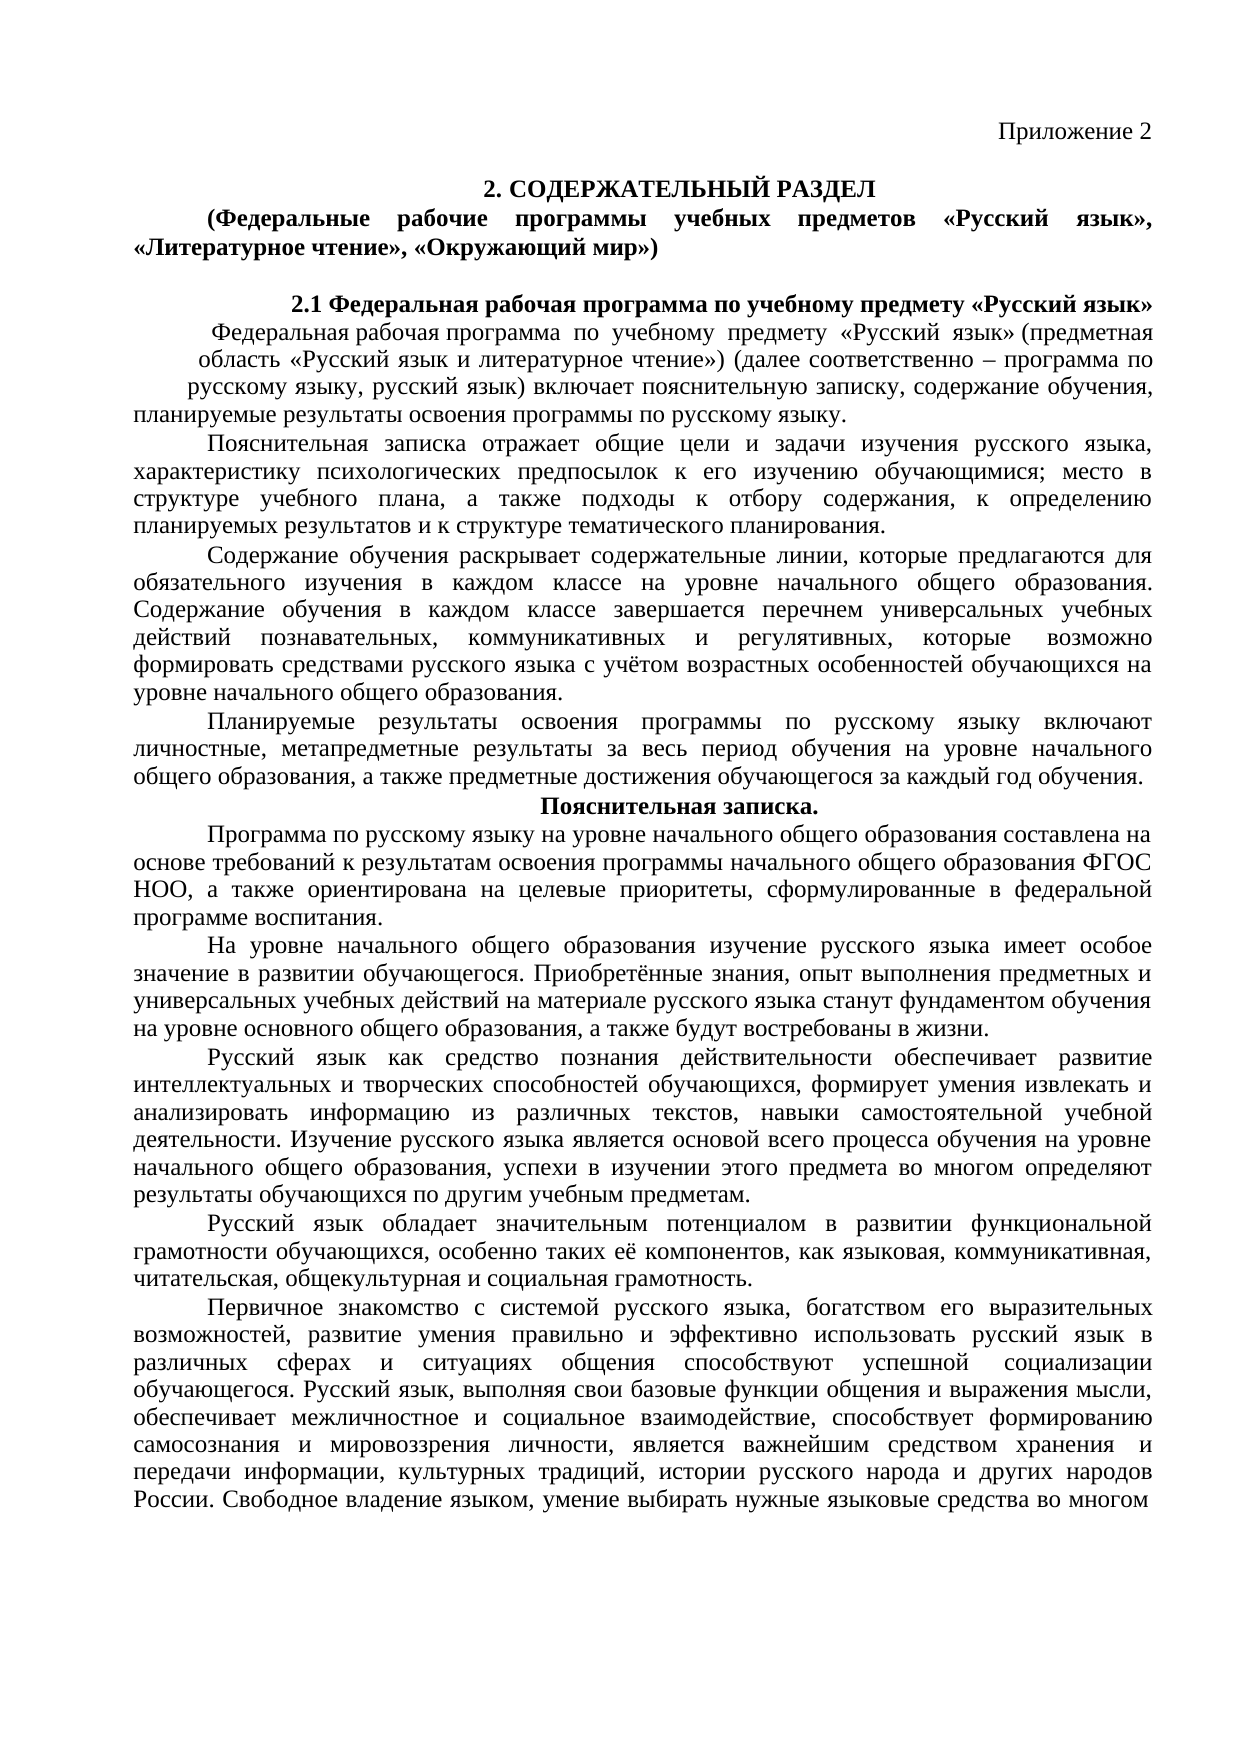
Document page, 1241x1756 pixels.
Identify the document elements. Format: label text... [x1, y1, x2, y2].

text Первичное знакомство с системой русского языка, богатством его выразительных возможностей, развитие умения правильно и эффективно использовать русский язык в различных сферах и ситуациях общения способствуют успешной социализации обучающегося. Русский язык, выполняя свои базовые функции общения и выражения мысли, обеспечивает межличностное и социальное взаимодействие, способствует формированию самосознания и мировоззрения личности, является важнейшим средством хранения и передачи информации, культурных традиций, истории русского народа и других народов России. Свободное владение языком, умение выбирать нужные языковые средства во многом [133, 1293, 1153, 1513]
text (Федеральные рабочие программы учебных предметов «Русский язык», [207, 204, 1180, 233]
text Планируемые результаты освоения программы по русскому языку включают личностные, метапредметные результаты за весь период обучения на уровне начального общего образования, а также предметные достижения обучающегося за каждый год обучения. [133, 707, 1152, 789]
subtitle СОДЕРЖАТЕЛЬНЫЙ РАЗДЕЛ [483, 174, 1180, 203]
text Содержание обучения раскрывает содержательные линии, которые предлагаются для обязательного изучения в каждом классе на уровне начального общего образования. Содержание обучения в каждом классе завершается перечнем универсальных учебных действий познавательных, коммуникативных и регулятивных, которые возможно формировать средствами русского языка с учётом возрастных особенностей обучающихся на уровне начального общего образования. [133, 541, 1153, 706]
text 2.1 Федеральная рабочая программа по учебному предмету «Русский язык» Федеральная рабочая программа по учебному предмету «Русский язык» (предметная область «Русский язык и литературное чтение») (далее соответственно – программа по русскому языку, русский язык) включает пояснительную записку, содержание обучения, [133, 291, 1153, 400]
subtitle «Литературное чтение», «Окружающий мир») [133, 233, 1180, 261]
text планируемые результаты освоения программы по русскому языку. [133, 400, 1180, 428]
text Программа по русскому языку на уровне начального общего образования составлена на основе требований к результатам освоения программы начального общего образования ФГОС НОО, а также ориентирована на целевые приоритеты, сформулированные в федеральной программе воспитания. [133, 821, 1152, 930]
text Приложение 2 [704, 116, 1153, 144]
text Русский язык как средство познания действительности обеспечивает развитие интеллектуальных и творческих способностей обучающихся, формирует умения извлекать и анализировать информацию из различных текстов, навыки самостоятельной учебной деятельности. Изучение русского языка является основой всего процесса обучения на уровне начального общего образования, успехи в изучении этого предмета во многом определяют результаты обучающихся по другим учебным предметам. [133, 1043, 1153, 1208]
subtitle Пояснительная записка. [540, 792, 1180, 820]
text Русский язык обладает значительным потенциалом в развитии функциональной грамотности обучающихся, особенно таких её компонентов, как языковая, коммуникативная, читательская, общекультурная и социальная грамотность. [133, 1209, 1152, 1292]
text Пояснительная записка отражает общие цели и задачи изучения русского языка, характеристику психологических предпосылок к его изучению обучающимися; место в структуре учебного плана, а также подходы к отбору содержания, к определению планируемых результатов и к структуре тематического планирования. [133, 430, 1152, 539]
text На уровне начального общего образования изучение русского языка имеет особое значение в развитии обучающегося. Приобретённые знания, опыт выполнения предметных и универсальных учебных действий на материале русского языка станут фундаментом обучения на уровне основного общего образования, а также будут востребованы в жизни. [133, 932, 1152, 1042]
